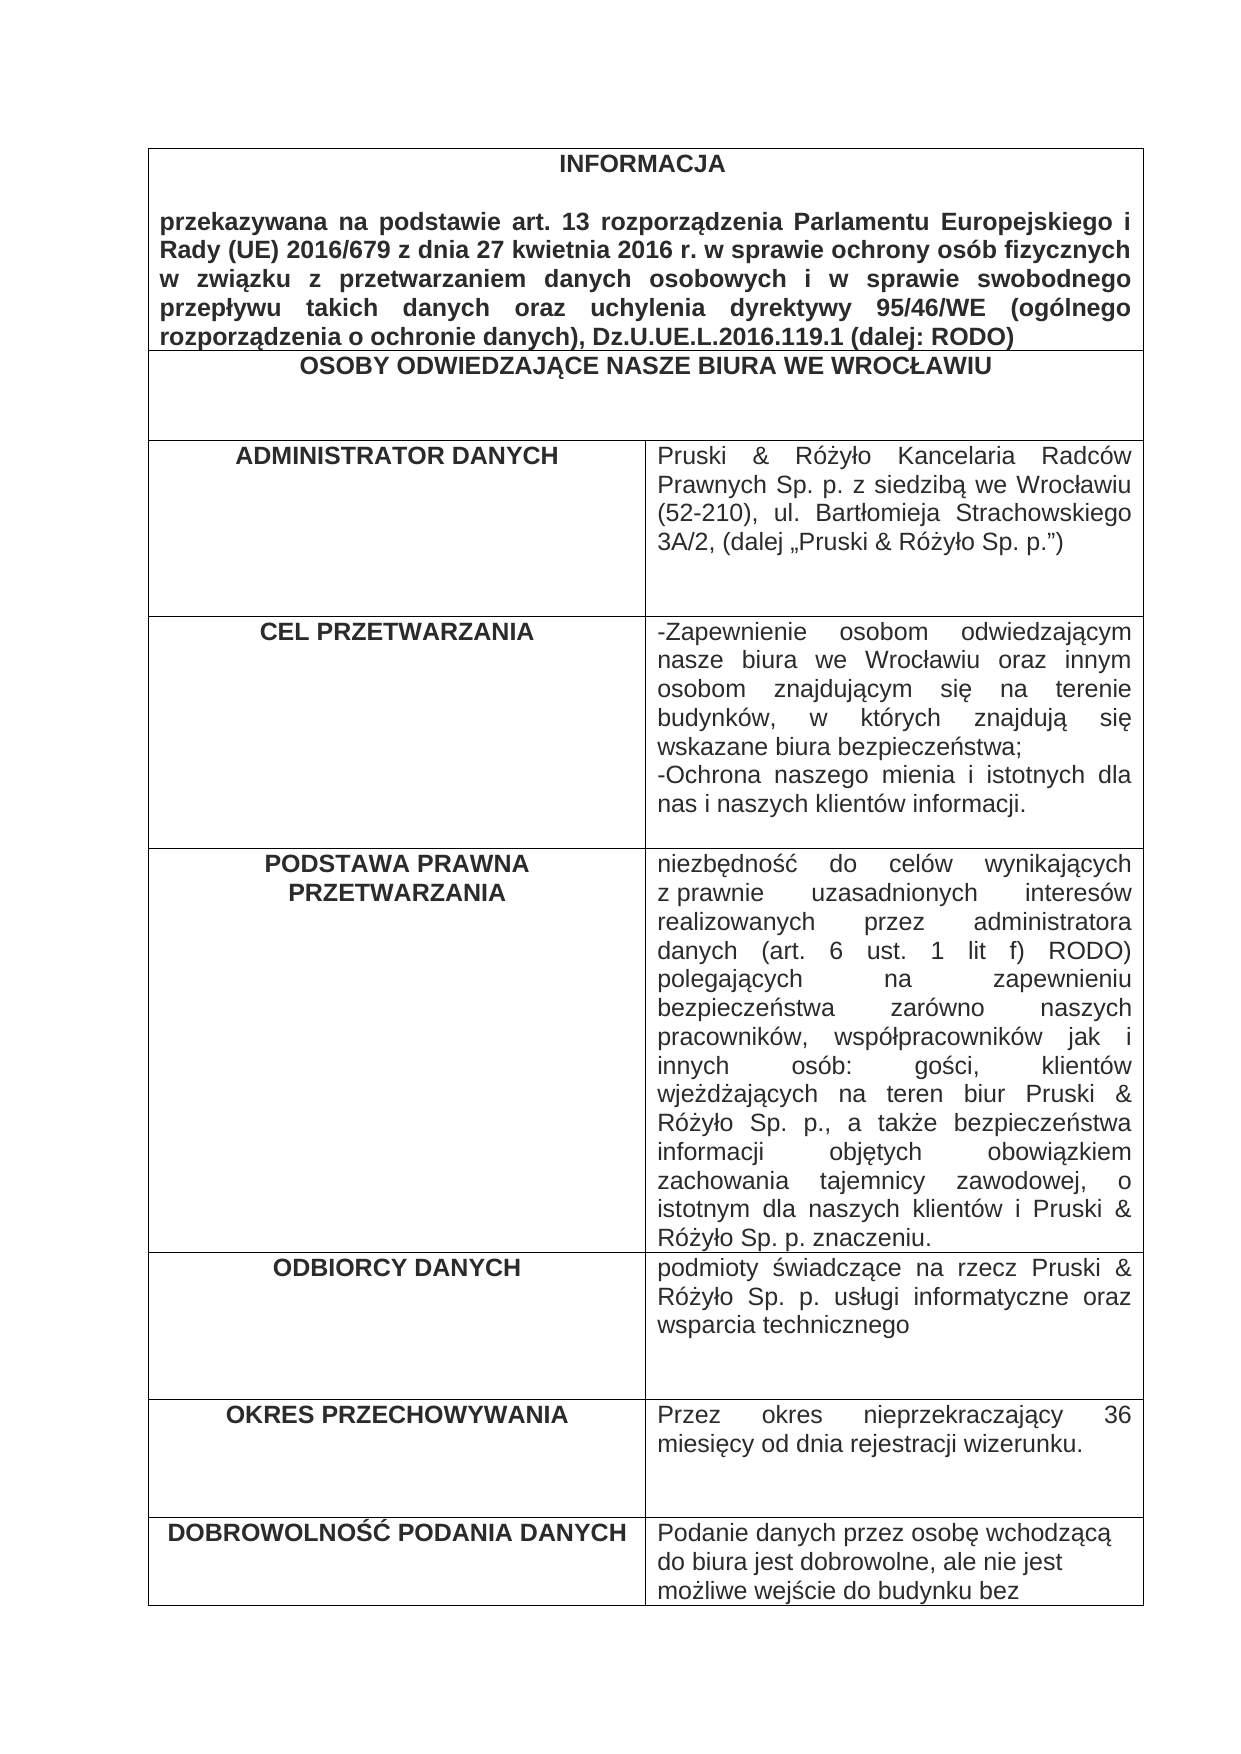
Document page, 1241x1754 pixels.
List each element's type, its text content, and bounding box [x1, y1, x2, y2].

table_cell podmioty świadczące na rzecz Pruski & Różyło Sp. p. usługi informatyczne oraz wsparcia technicznego [646, 1253, 1143, 1399]
table_cell ADMINISTRATOR DANYCH [149, 441, 645, 616]
table_cell CEL PRZETWARZANIA [149, 617, 645, 848]
table_cell OKRES PRZECHOWYWANIA [149, 1400, 645, 1517]
table_cell PODSTAWA PRAWNA PRZETWARZANIA [149, 849, 645, 1252]
table_cell OSOBY ODWIEDZAJĄCE NASZE BIURA WE WROCŁAWIU [149, 351, 1143, 440]
table_cell Pruski & Różyło Kancelaria Radców Prawnych Sp. p. z siedzibą we Wrocławiu (52-210), ul. Bartłomieja Strachowskiego 3A/2, (dalej „Pruski & Różyło Sp. p.”) [646, 441, 1143, 616]
table_cell -Zapewnienie osobom odwiedzającym nasze biura we Wrocławiu oraz innym osobom znajdującym się na terenie budynków, w których znajdują się wskazane biura bezpieczeństwa; -Ochrona naszego mienia i istotnych dla nas i naszych klientów informacji. [646, 617, 1143, 848]
table_cell Przez okres nieprzekraczający 36 miesięcy od dnia rejestracji wizerunku. [646, 1400, 1143, 1517]
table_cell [149, 1518, 645, 1605]
table_cell niezbędność do celów wynikających z prawnie uzasadnionych interesów realizowanych przez administratora danych (art. 6 ust. 1 lit f) RODO) polegających na zapewnieniu bezpieczeństwa zarówno naszych pracowników, współpracowników jak i innych osób: gości, klientów wjeżdżających na teren biur Pruski & Różyło Sp. p., a także bezpieczeństwa informacji objętych obowiązkiem zachowania tajemnicy zawodowej, o istotnym dla naszych klientów i Pruski & Różyło Sp. p. znaczeniu. [646, 849, 1143, 1252]
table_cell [646, 1518, 1143, 1605]
table_cell ODBIORCY DANYCH [149, 1253, 645, 1399]
table_header INFORMACJA przekazywana na podstawie art. 13 rozporządzenia Parlamentu Europejskiego i Rady (UE) 2016/679 z dnia 27 kwietnia 2016 r. w sprawie ochrony osób fizycznych w związku z przetwarzaniem danych osobowych i w sprawie swobodnego przepływu takich danych oraz uchylenia dyrektywy 95/46/WE (ogólnego rozporządzenia o ochronie danych), Dz.U.UE.L.2016.119.1 (dalej: RODO) [149, 149, 1143, 350]
